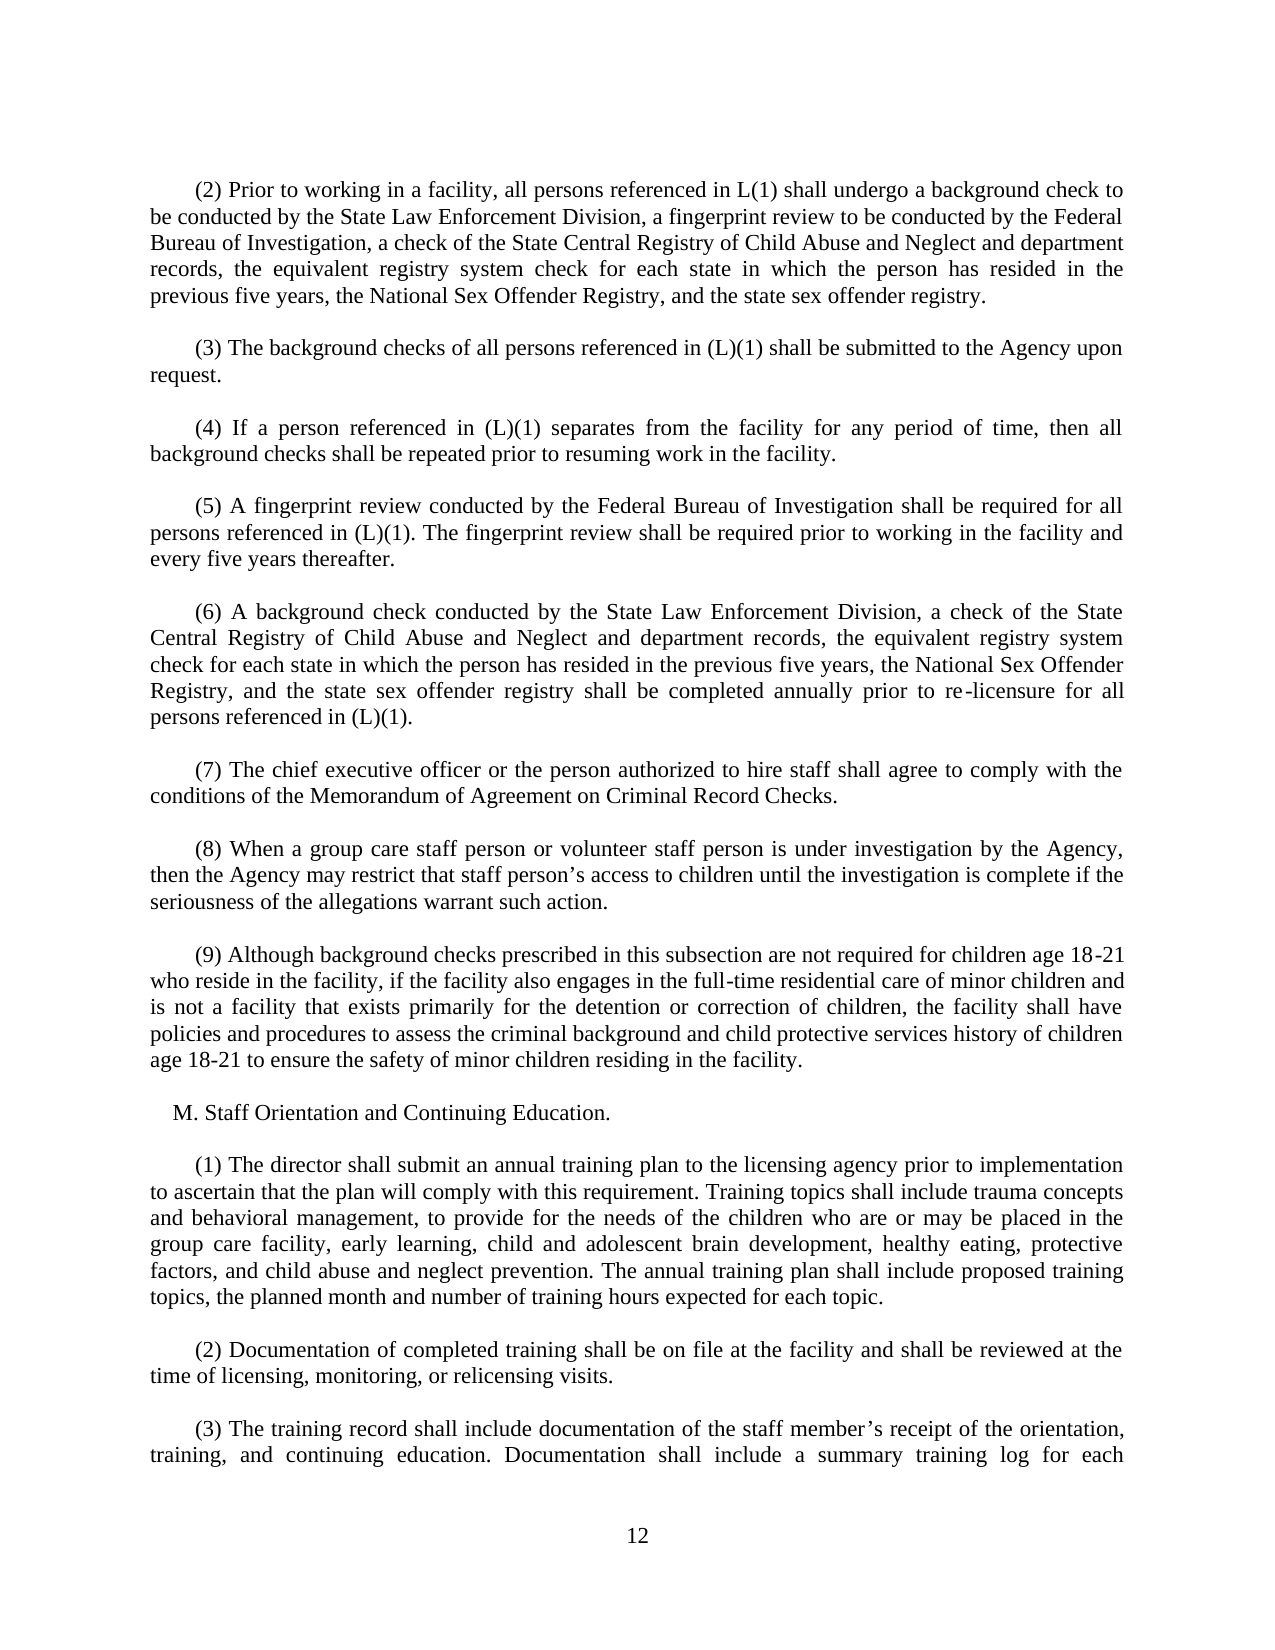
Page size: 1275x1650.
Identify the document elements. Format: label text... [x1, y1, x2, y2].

text M. Staff Orientation and Continuing Education. [150, 1099, 1125, 1125]
text (4) If a person referenced in (L)(1) separates from the facility for any period of time, then all background checks shall be repeated prior to resuming work in the facility. [150, 413, 1125, 466]
text (3) The background checks of all persons referenced in (L)(1) shall be submitted to the Agency upon request. [150, 334, 1125, 387]
text (2) Prior to working in a facility, all persons referenced in L(1) shall undergo a background check to be conducted by the State Law Enforcement Division, a fingerprint review to be conducted by the Federal Bureau of Investigation, a check of the State Central Registry of Child Abuse and Neglect and department records, the equivalent registry system check for each state in which the person has resided in the previous five years, the National Sex Offender Registry, and the state sex offender registry. [150, 176, 1125, 308]
text (6) A background check conducted by the State Law Enforcement Division, a check of the State Central Registry of Child Abuse and Neglect and department records, the equivalent registry system check for each state in which the person has resided in the previous five years, the National Sex Offender Registry, and the state sex offender registry shall be completed annually prior to re-licensure for all persons referenced in (L)(1). [150, 598, 1125, 730]
text (5) A fingerprint review conducted by the Federal Bureau of Investigation shall be required for all persons referenced in (L)(1). The fingerprint review shall be required prior to working in the facility and every five years thereafter. [150, 493, 1125, 572]
text (8) When a group care staff person or volunteer staff person is under investigation by the Agency, then the Agency may restrict that staff person’s access to children until the investigation is complete if the seriousness of the allegations warrant such action. [150, 835, 1125, 914]
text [150, 1415, 1125, 1468]
text (2) Documentation of completed training shall be on file at the facility and shall be reviewed at the time of licensing, monitoring, or relicensing visits. [150, 1336, 1125, 1389]
text (9) Although background checks prescribed in this subsection are not required for children age 18-21 who reside in the facility, if the facility also engages in the full-time residential care of minor children and is not a facility that exists primarily for the detention or correction of children, the facility shall have policies and procedures to assess the criminal background and child protective services history of children age 18-21 to ensure the safety of minor children residing in the facility. [150, 941, 1125, 1072]
text (7) The chief executive officer or the person authorized to hire staff shall agree to comply with the conditions of the Memorandum of Agreement on Criminal Record Checks. [150, 756, 1125, 809]
text (1) The director shall submit an annual training plan to the licensing agency prior to implementation to ascertain that the plan will comply with this requirement. Training topics shall include trauma concepts and behavioral management, to provide for the needs of the children who are or may be placed in the group care facility, early learning, child and adolescent brain development, healthy eating, protective factors, and child abuse and neglect prevention. The annual training plan shall include proposed training topics, the planned month and number of training hours expected for each topic. [150, 1151, 1125, 1309]
